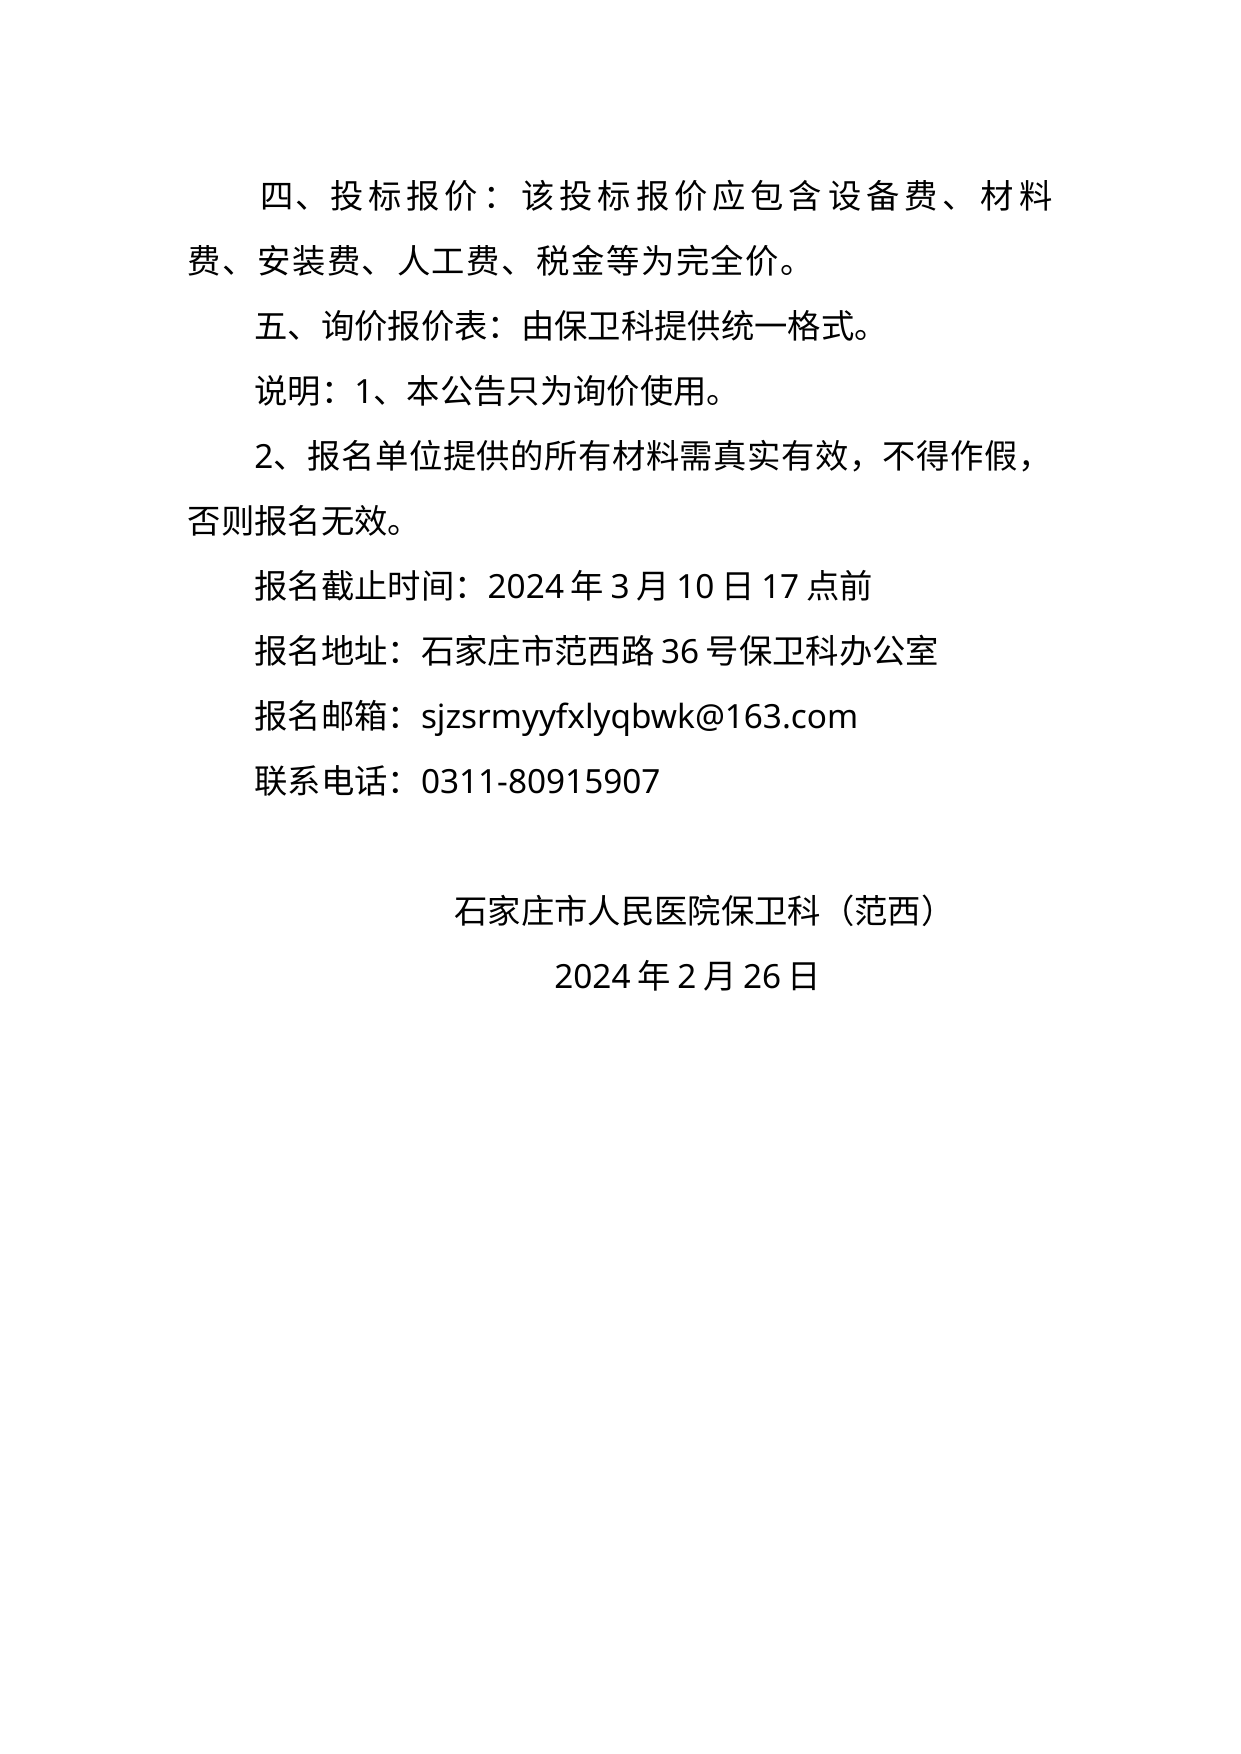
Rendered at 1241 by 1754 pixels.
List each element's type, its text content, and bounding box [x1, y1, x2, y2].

text 说明：1、本公告只为询价使用。 [187, 357, 1053, 422]
list 询价报价表：由保卫科提供统一格式。 [187, 292, 1053, 357]
text 联系电话：0311-80915907 [187, 747, 1053, 812]
text 报名邮箱：sjzsrmyyfxlyqbwk@163.com [187, 682, 1053, 747]
text 2、报名单位提供的所有材料需真实有效，不得作假，否则报名无效。 [187, 422, 1053, 552]
list 投标报价：该投标报价应包含设备费、材料费、安装费、人工费、税金等为完全价。 [187, 162, 1053, 292]
text 报名地址：石家庄市范西路36号保卫科办公室 [187, 617, 1053, 682]
text 石家庄市人民医院保卫科（范西） [187, 877, 1053, 942]
text 报名截止时间：2024年3月10日17点前 [187, 552, 1053, 617]
text 2024年2月26日 [187, 942, 1053, 1007]
